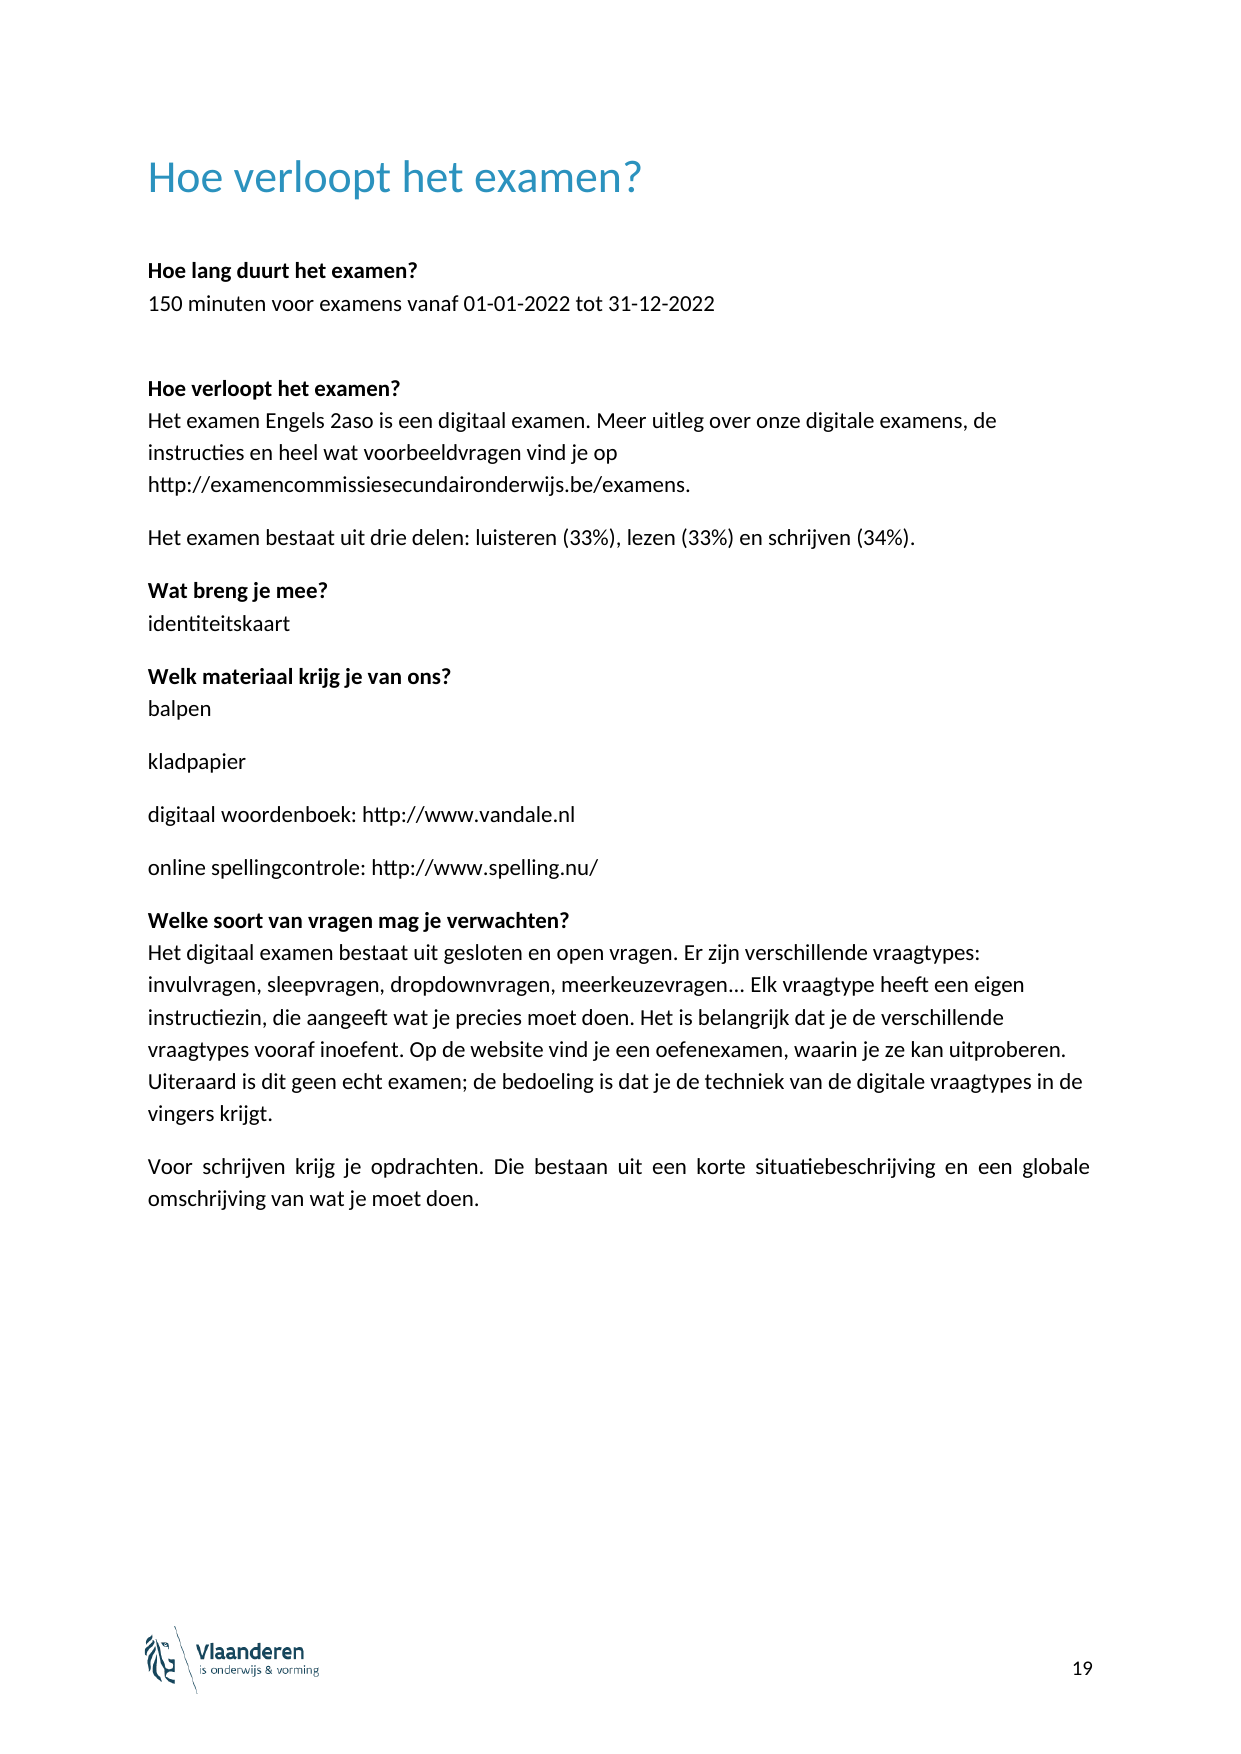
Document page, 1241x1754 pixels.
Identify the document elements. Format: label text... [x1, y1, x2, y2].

picture [144, 1626, 327, 1694]
text Het examen bestaat uit drie delen: luisteren (33%), lezen (33%) en schrijven (34%). [148, 523, 1093, 552]
text Hoe lang duurt het examen? 150 minuten voor examens vanaf 01-01-2022 tot 31-12-2022 [148, 257, 1093, 349]
text digitaal woordenboek: http://www.vandale.nl [148, 800, 1093, 828]
text online spellingcontrole: http://www.spelling.nu/ [148, 853, 1093, 881]
text Voor schrijven krijg je opdrachten. Die bestaan uit een korte situatiebeschrijving en een globale omschrijving van wat je moet doen. [148, 1152, 1093, 1212]
text Welke soort van vragen mag je verwachten? Het digitaal examen bestaat uit gesloten en open vragen. Er zijn verschillende vraagtypes: invulvragen, sleepvragen, dropdownvragen, meerkeuzevragen... Elk vraagtype heeft een eigen instructiezin, die aangeeft wat je precies moet doen. Het is belangrijk dat je de verschillende vraagtypes vooraf inoefent. Op de website vind je een oefenexamen, waarin je ze kan uitproberen. Uiteraard is dit geen echt examen; de bedoeling is dat je de techniek van de digitale vraagtypes in de vingers krijgt. [148, 906, 1093, 1127]
text kladpapier [148, 747, 1093, 775]
text Wat breng je mee? identiteitskaart [148, 577, 1093, 637]
text Welk materiaal krijg je van ons? balpen [148, 662, 1093, 722]
text Hoe verloopt het examen? Het examen Engels 2aso is een digitaal examen. Meer uitleg over onze digitale examens, de instructies en heel wat voorbeeldvragen vind je op http://examencommissiesecundaironderwijs.be/examens. [148, 374, 1093, 498]
text Hoe verloopt het examen? [148, 148, 1093, 203]
